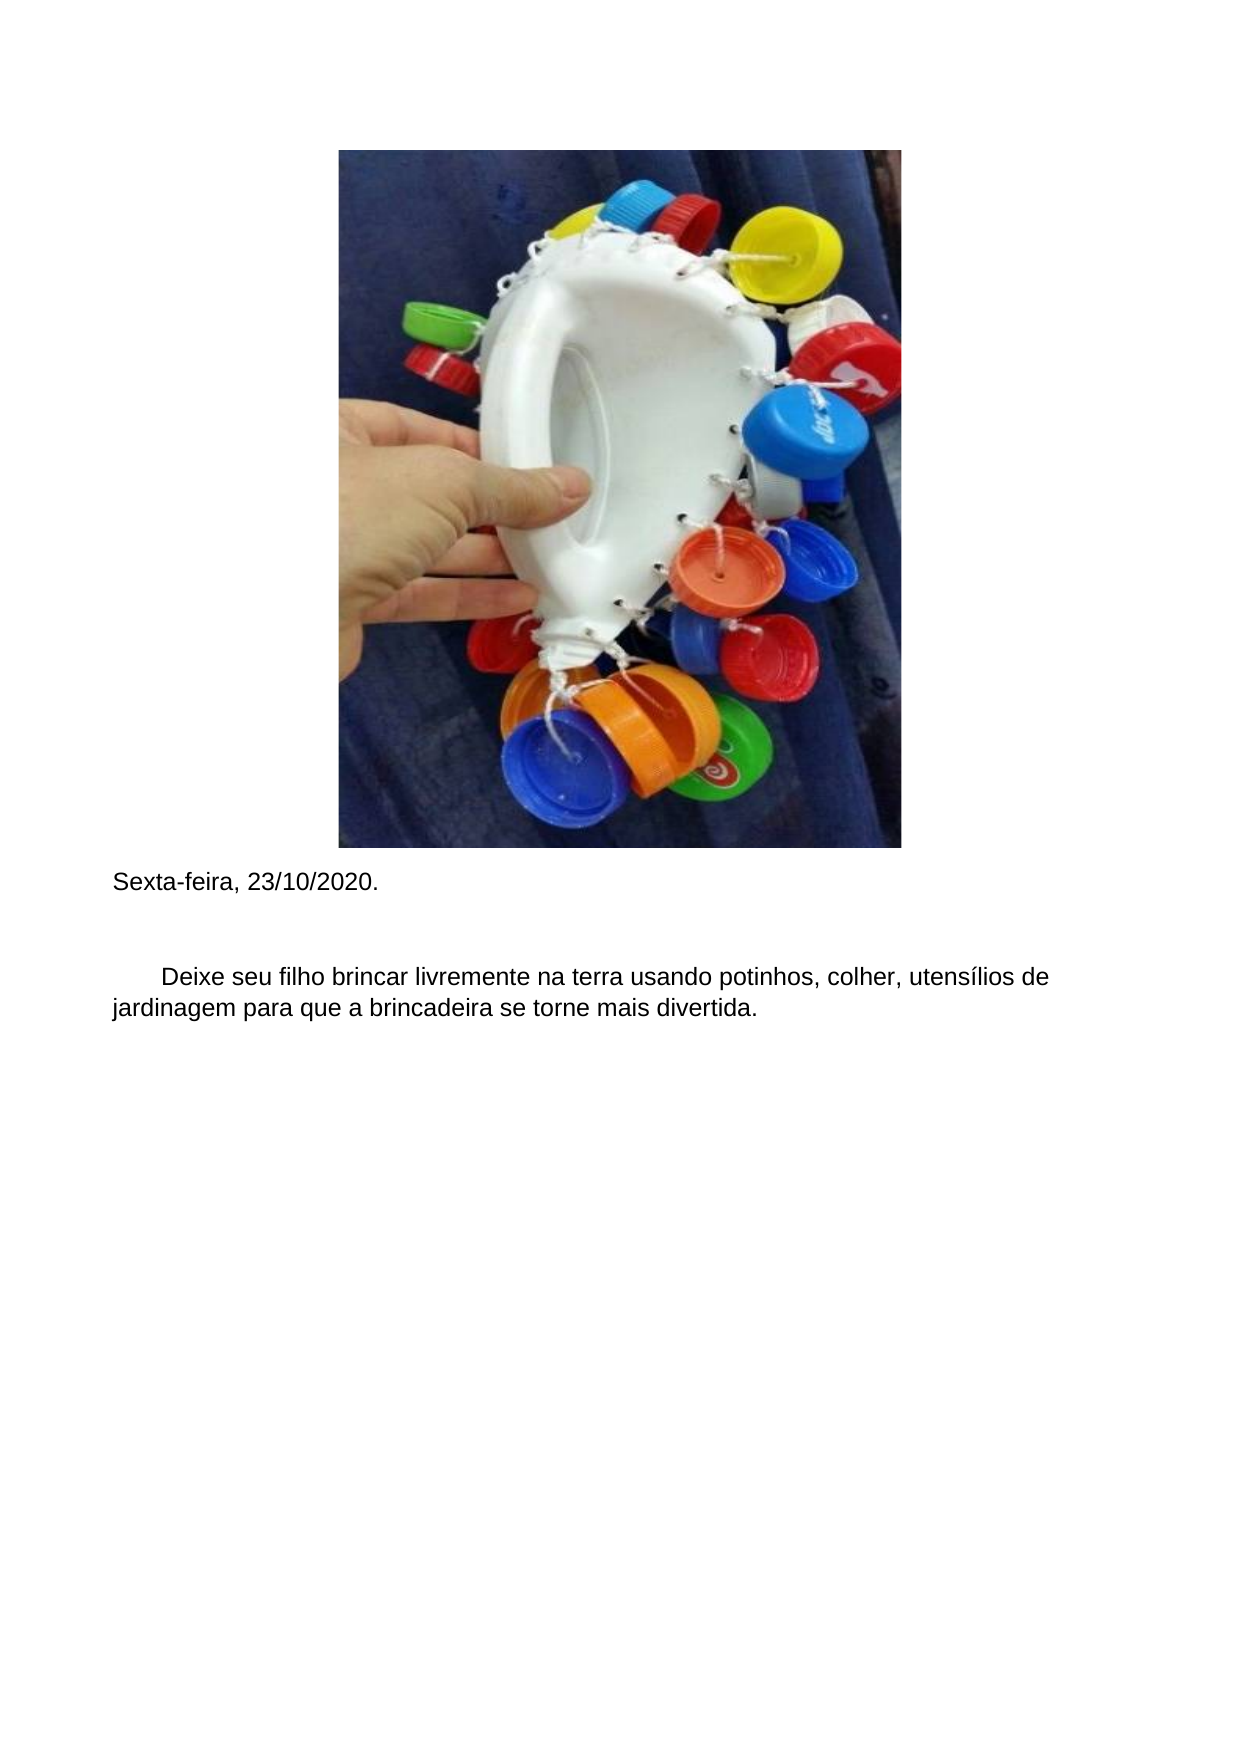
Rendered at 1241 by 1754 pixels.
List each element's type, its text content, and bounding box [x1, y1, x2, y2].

picture [338, 150, 902, 848]
text Sexta-feira, 23/10/2020. [112, 867, 1128, 895]
text Deixe seu filho brincar livremente na terra usando potinhos, colher, utensílios de jardinagem para que a brincadeira se torne mais divertida. [112, 962, 1128, 1022]
